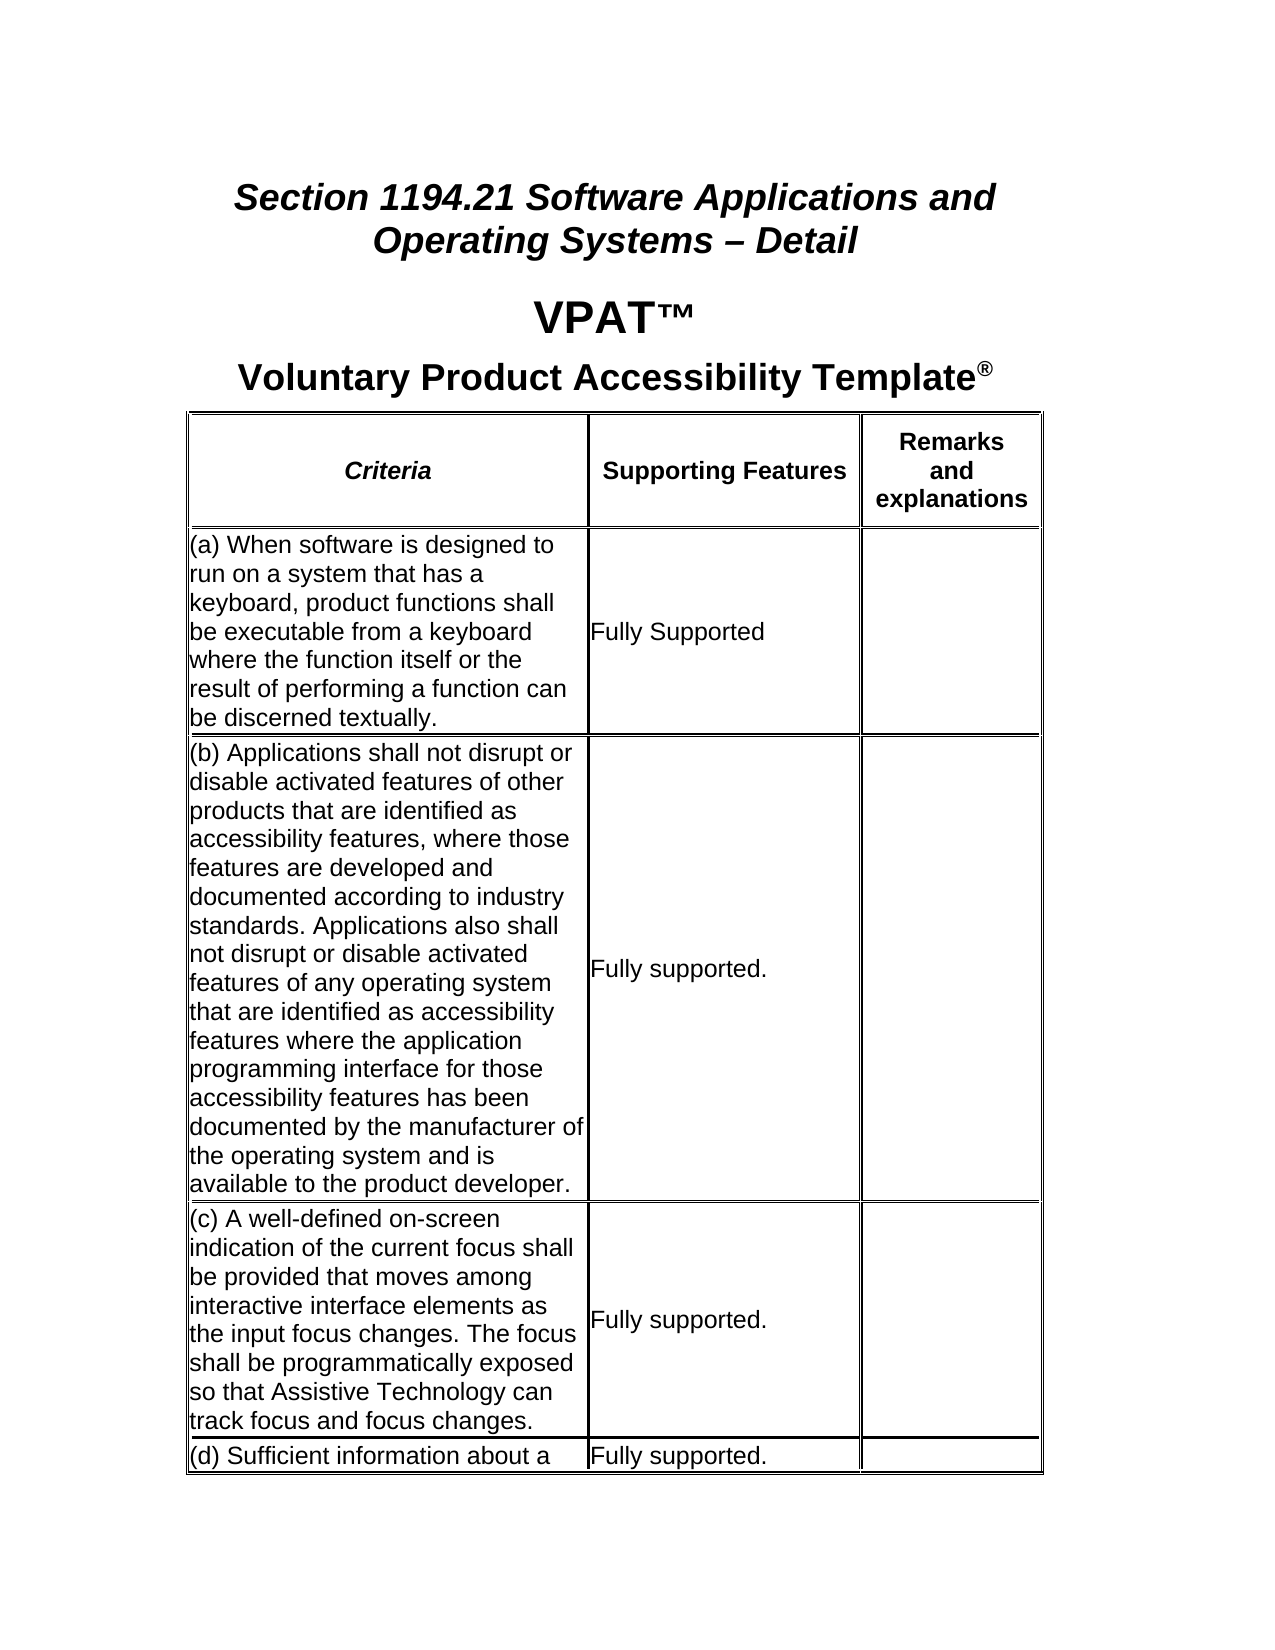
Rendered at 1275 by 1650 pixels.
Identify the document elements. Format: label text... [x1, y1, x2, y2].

table_cell Fully supported. [590, 1203, 859, 1436]
table_cell Fully supported. [590, 737, 859, 1200]
table_cell (c) A well-defined on-screen indication of the current focus shall be provided that moves among interactive interface elements as the input focus changes. The focus shall be programmatically exposed so that Assistive Technology can track focus and focus changes. [188, 1200, 588, 1436]
table_cell Supporting Features [590, 415, 859, 526]
table_header Section 1194.21 Software Applications and Operating Systems – Detail VPAT™ Voluntary Product Accessibility Template® [188, 150, 1042, 411]
table_cell [863, 733, 1041, 1200]
table_cell [861, 526, 1042, 733]
table_cell Criteria [188, 411, 587, 526]
table_cell [861, 1200, 1042, 1436]
table_cell Remarks and explanations [863, 411, 1042, 526]
table_cell Fully Supported [590, 529, 859, 733]
table_cell [861, 1436, 1041, 1471]
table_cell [189, 1436, 588, 1471]
table_cell Fully supported. [588, 1436, 861, 1471]
table_cell (b) Applications shall not disrupt or disable activated features of other products that are identified as accessibility features, where those features are developed and documented according to industry standards. Applications also shall not disrupt or disable activated features of any operating system that are identified as accessibility features where the application programming interface for those accessibility features has been documented by the manufacturer of the operating system and is available to the product developer. [189, 733, 587, 1200]
table_cell (a) When software is designed to run on a system that has a keyboard, product functions shall be executable from a keyboard where the function itself or the result of performing a function can be discerned textually. [188, 526, 588, 733]
